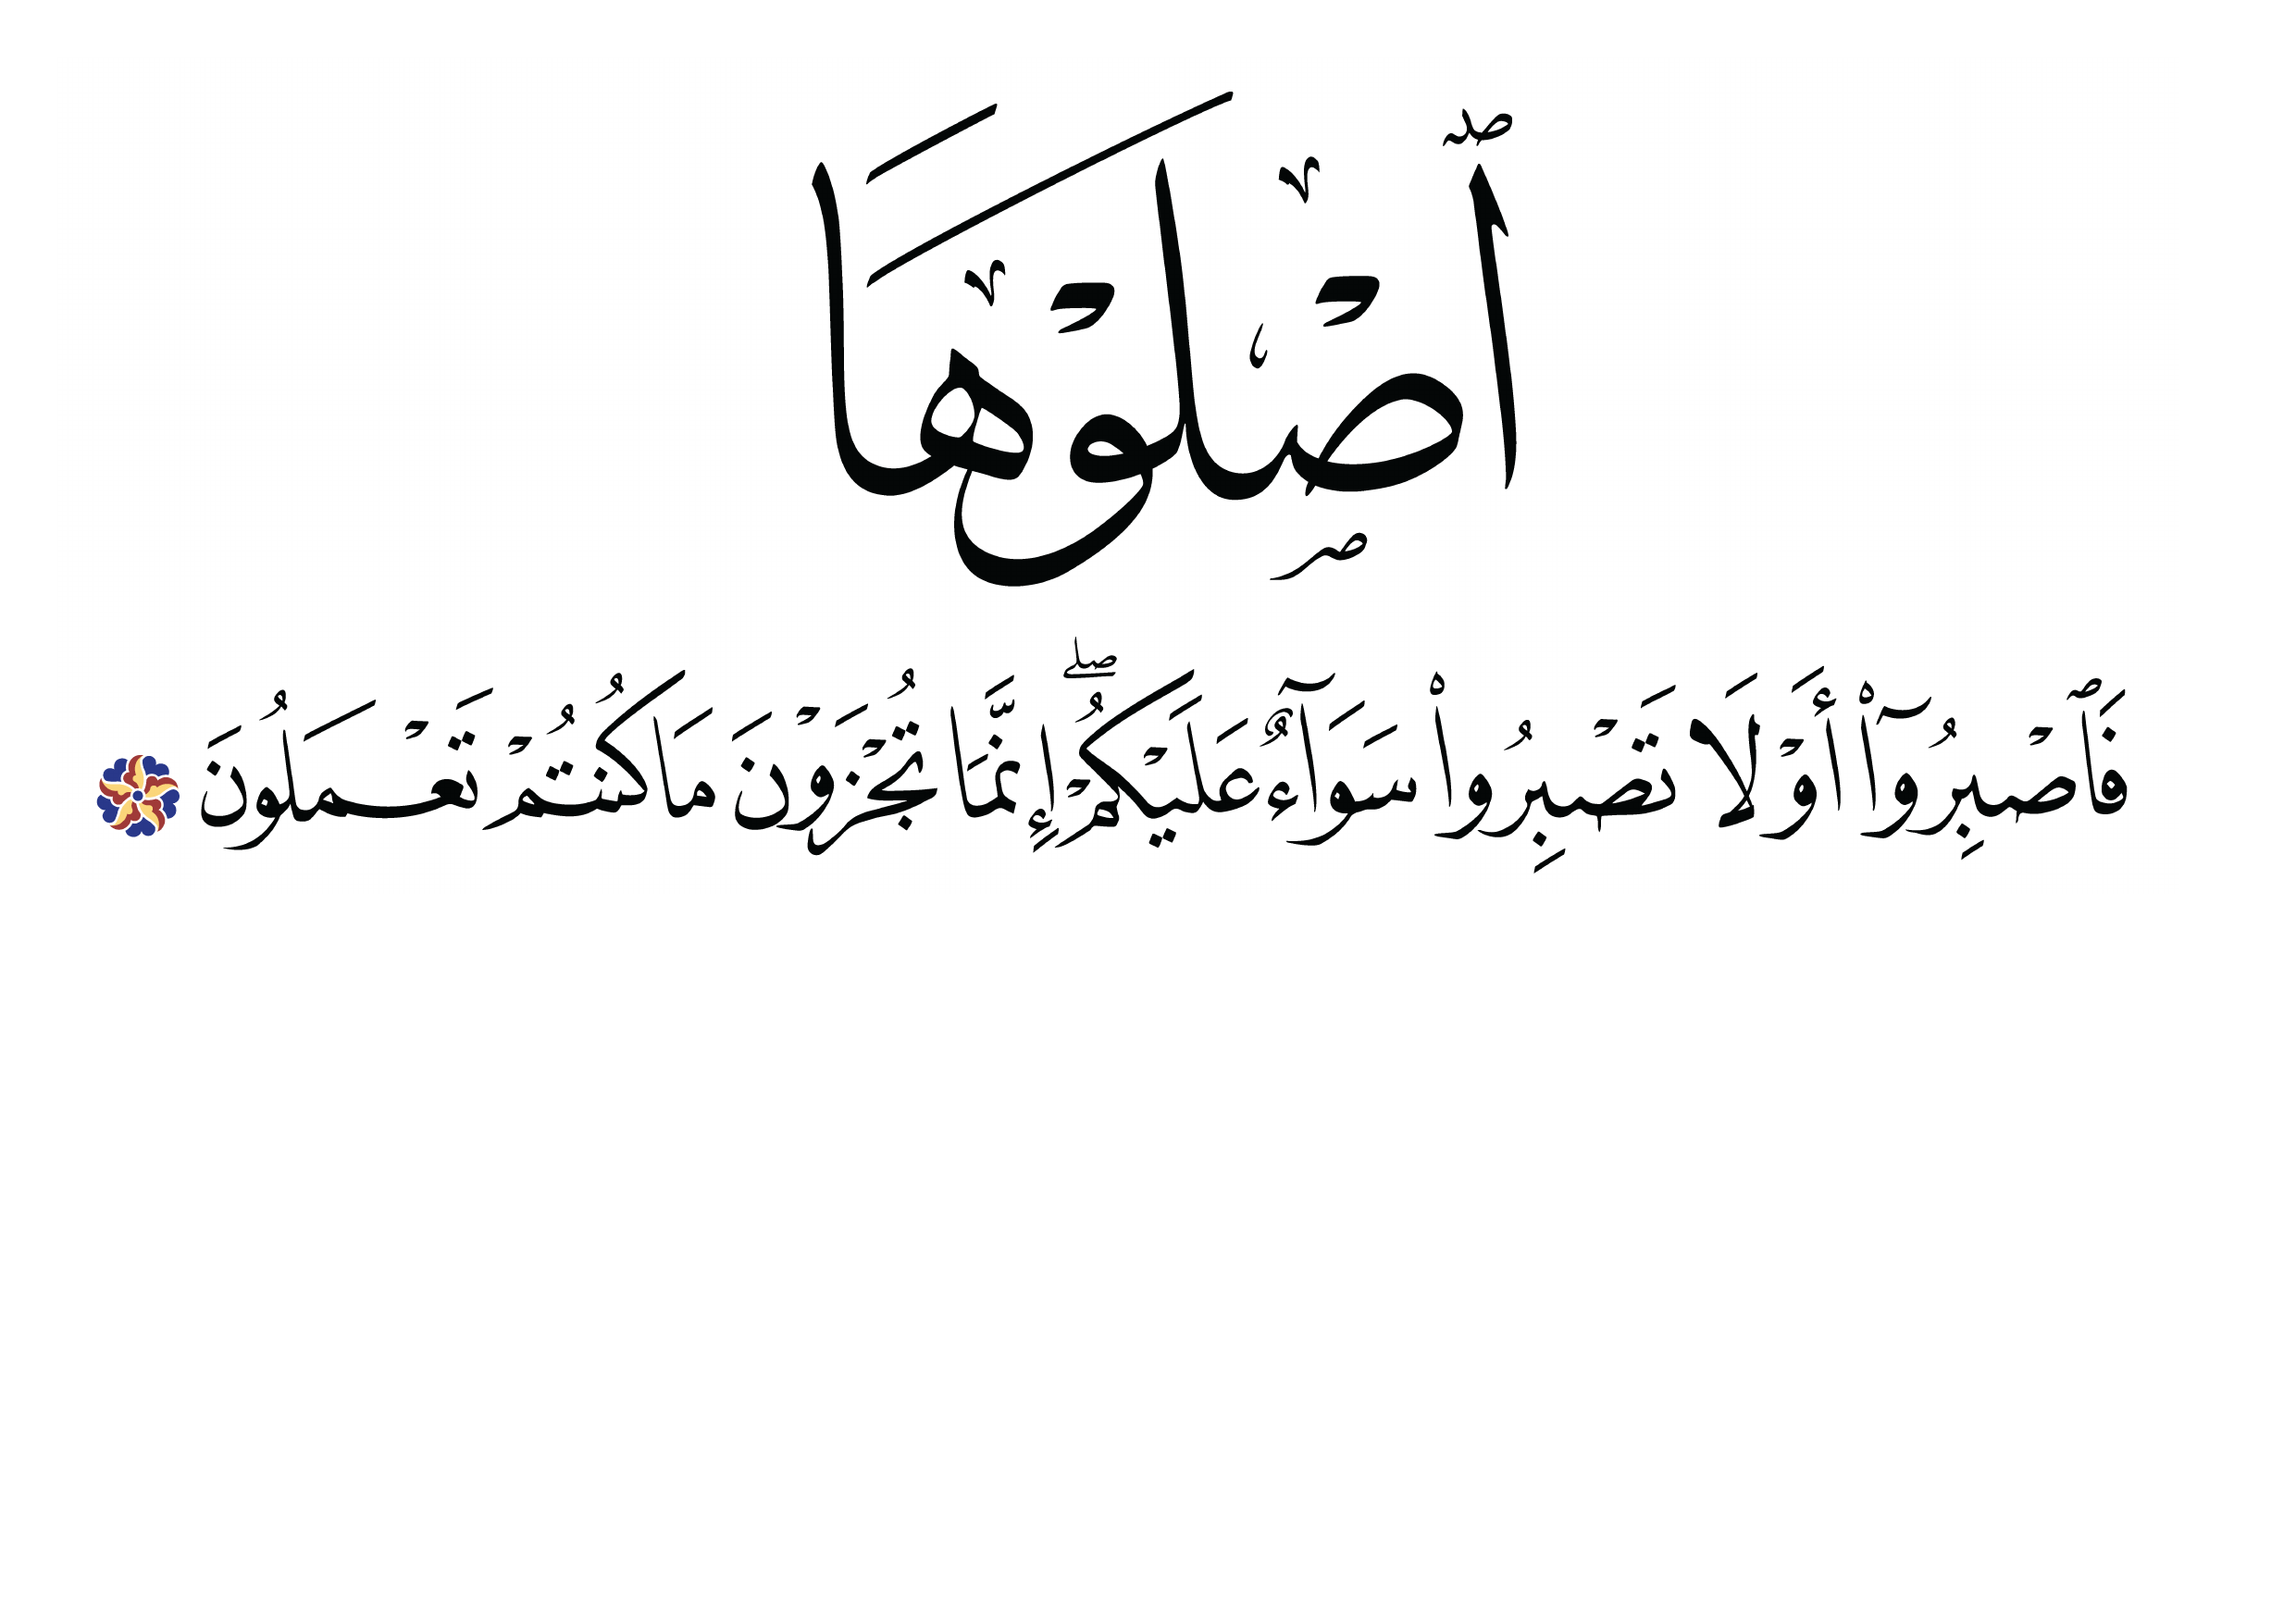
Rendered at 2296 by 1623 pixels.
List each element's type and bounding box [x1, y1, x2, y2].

picture [57, 57, 2179, 894]
